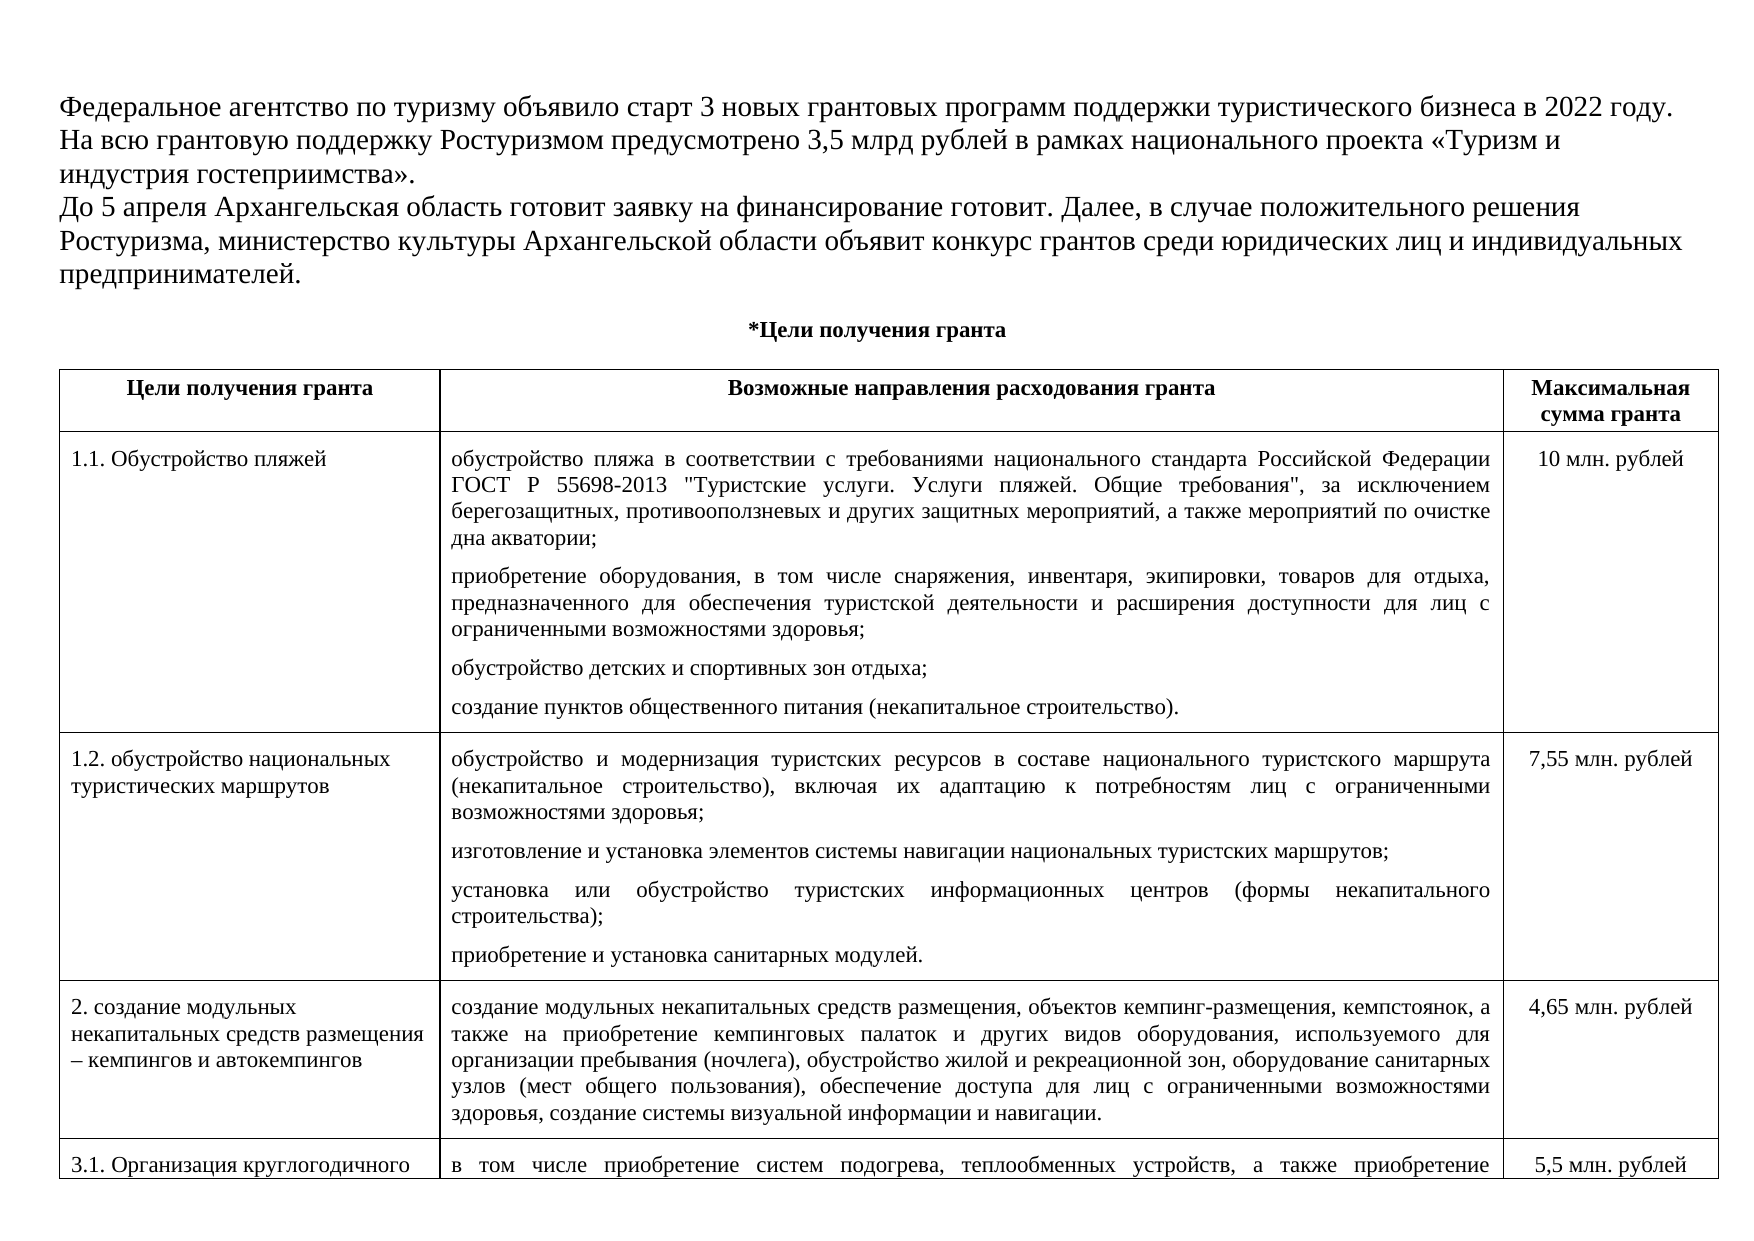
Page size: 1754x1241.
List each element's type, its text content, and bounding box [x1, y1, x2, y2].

table_cell обустройство пляжа в соответствии с требованиями национального стандарта Российской Федерации ГОСТ Р 55698-2013 "Туристские услуги. Услуги пляжей. Общие требования", за исключением берегозащитных, противооползневых и других защитных мероприятий, а также мероприятий по очистке дна акватории; приобретение оборудования, в том числе снаряжения, инвентаря, экипировки, товаров для отдыха, предназначенного для обеспечения туристской деятельности и расширения доступности для лиц с ограниченными возможностями здоровья; обустройство детских и спортивных зон отдыха; создание пунктов общественного питания (некапитальное строительство). [441, 432, 1503, 732]
table_header Цели получения гранта [60, 370, 439, 431]
table_cell 4,65 млн. рублей [1504, 981, 1718, 1138]
text Федеральное агентство по туризму объявило старт 3 новых грантовых программ поддержки туристического бизнеса в 2022 году. На всю грантовую поддержку Ростуризмом предусмотрено 3,5 млрд рублей в рамках национального проекта «Туризм и индустрия гостеприимства». [59, 89, 1695, 189]
text *Цели получения гранта [59, 316, 1695, 343]
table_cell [441, 1139, 1503, 1177]
table_cell 1.2. обустройство национальных туристических маршрутов [60, 733, 439, 980]
table_header Возможные направления расходования гранта [441, 370, 1503, 431]
text До 5 апреля Архангельская область готовит заявку на финансирование готовит. Далее, в случае положительного решения Ростуризма, министерство культуры Архангельской области объявит конкурс грантов среди юридических лиц и индивидуальных предпринимателей. [59, 189, 1695, 290]
table_cell 10 млн. рублей [1504, 432, 1718, 732]
table_cell обустройство и модернизация туристских ресурсов в составе национального туристского маршрута (некапитальное строительство), включая их адаптацию к потребностям лиц с ограниченными возможностями здоровья; изготовление и установка элементов системы навигации национальных туристских маршрутов; установка или обустройство туристских информационных центров (формы некапитального строительства); приобретение и установка санитарных модулей. [441, 733, 1503, 980]
table_header Максимальная сумма гранта [1504, 370, 1718, 431]
table_cell 7,55 млн. рублей [1504, 733, 1718, 980]
table_cell 1.1. Обустройство пляжей [60, 432, 439, 732]
table_cell 5,5 млн. рублей [1504, 1139, 1718, 1177]
table_cell 2. создание модульных некапитальных средств размещения – кемпингов и автокемпингов [60, 981, 439, 1138]
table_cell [60, 1139, 439, 1177]
table_cell создание модульных некапитальных средств размещения, объектов кемпинг-размещения, кемпстоянок, а также на приобретение кемпинговых палаток и других видов оборудования, используемого для организации пребывания (ночлега), обустройство жилой и рекреационной зон, оборудование санитарных узлов (мест общего пользования), обеспечение доступа для лиц с ограниченными возможностями здоровья, создание системы визуальной информации и навигации. [441, 981, 1503, 1138]
